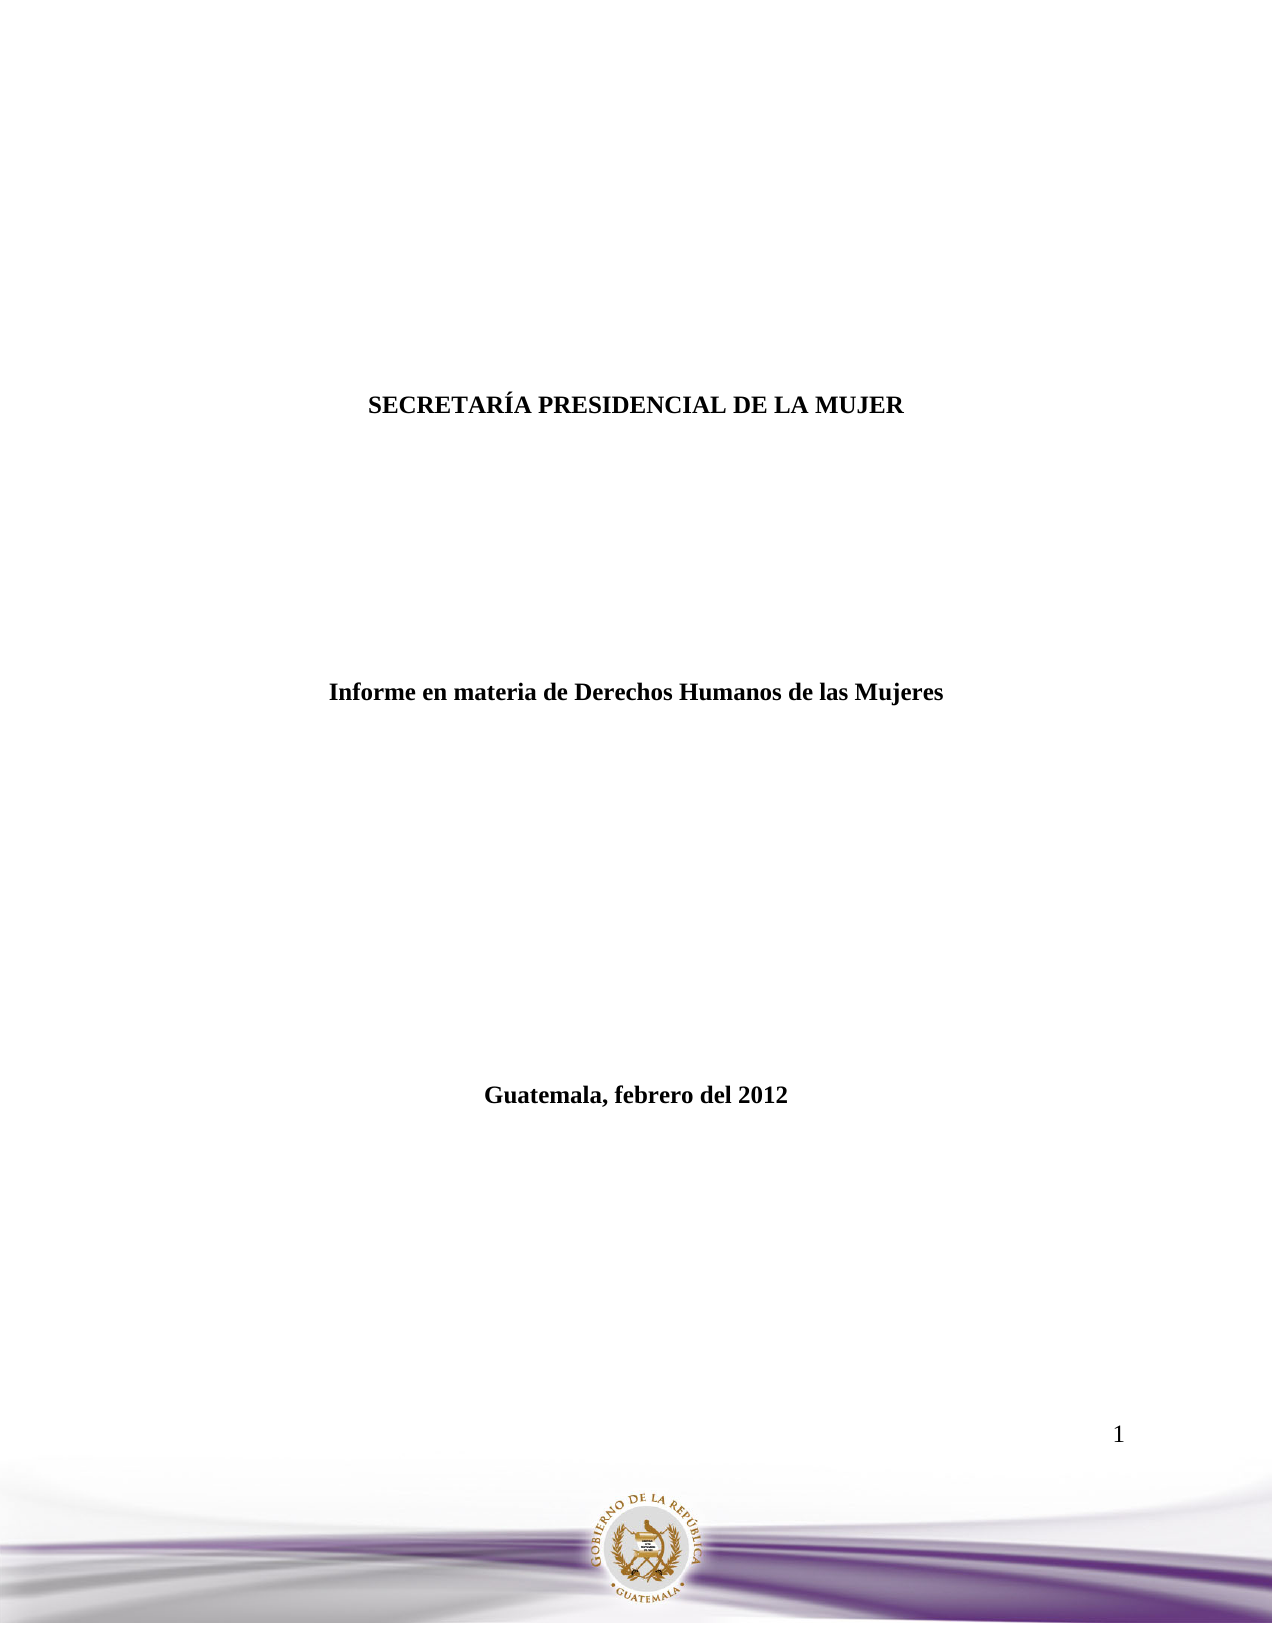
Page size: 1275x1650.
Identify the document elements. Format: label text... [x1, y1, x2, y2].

text SECRETARÍA PRESIDENCIAL DE [147, 390, 1125, 418]
picture [0, 1447, 1272, 1623]
text Guatemala, febrero del 2012 [147, 1080, 1125, 1108]
text Informe en materia de Derechos Humanos de las Mujeres [147, 677, 1125, 706]
